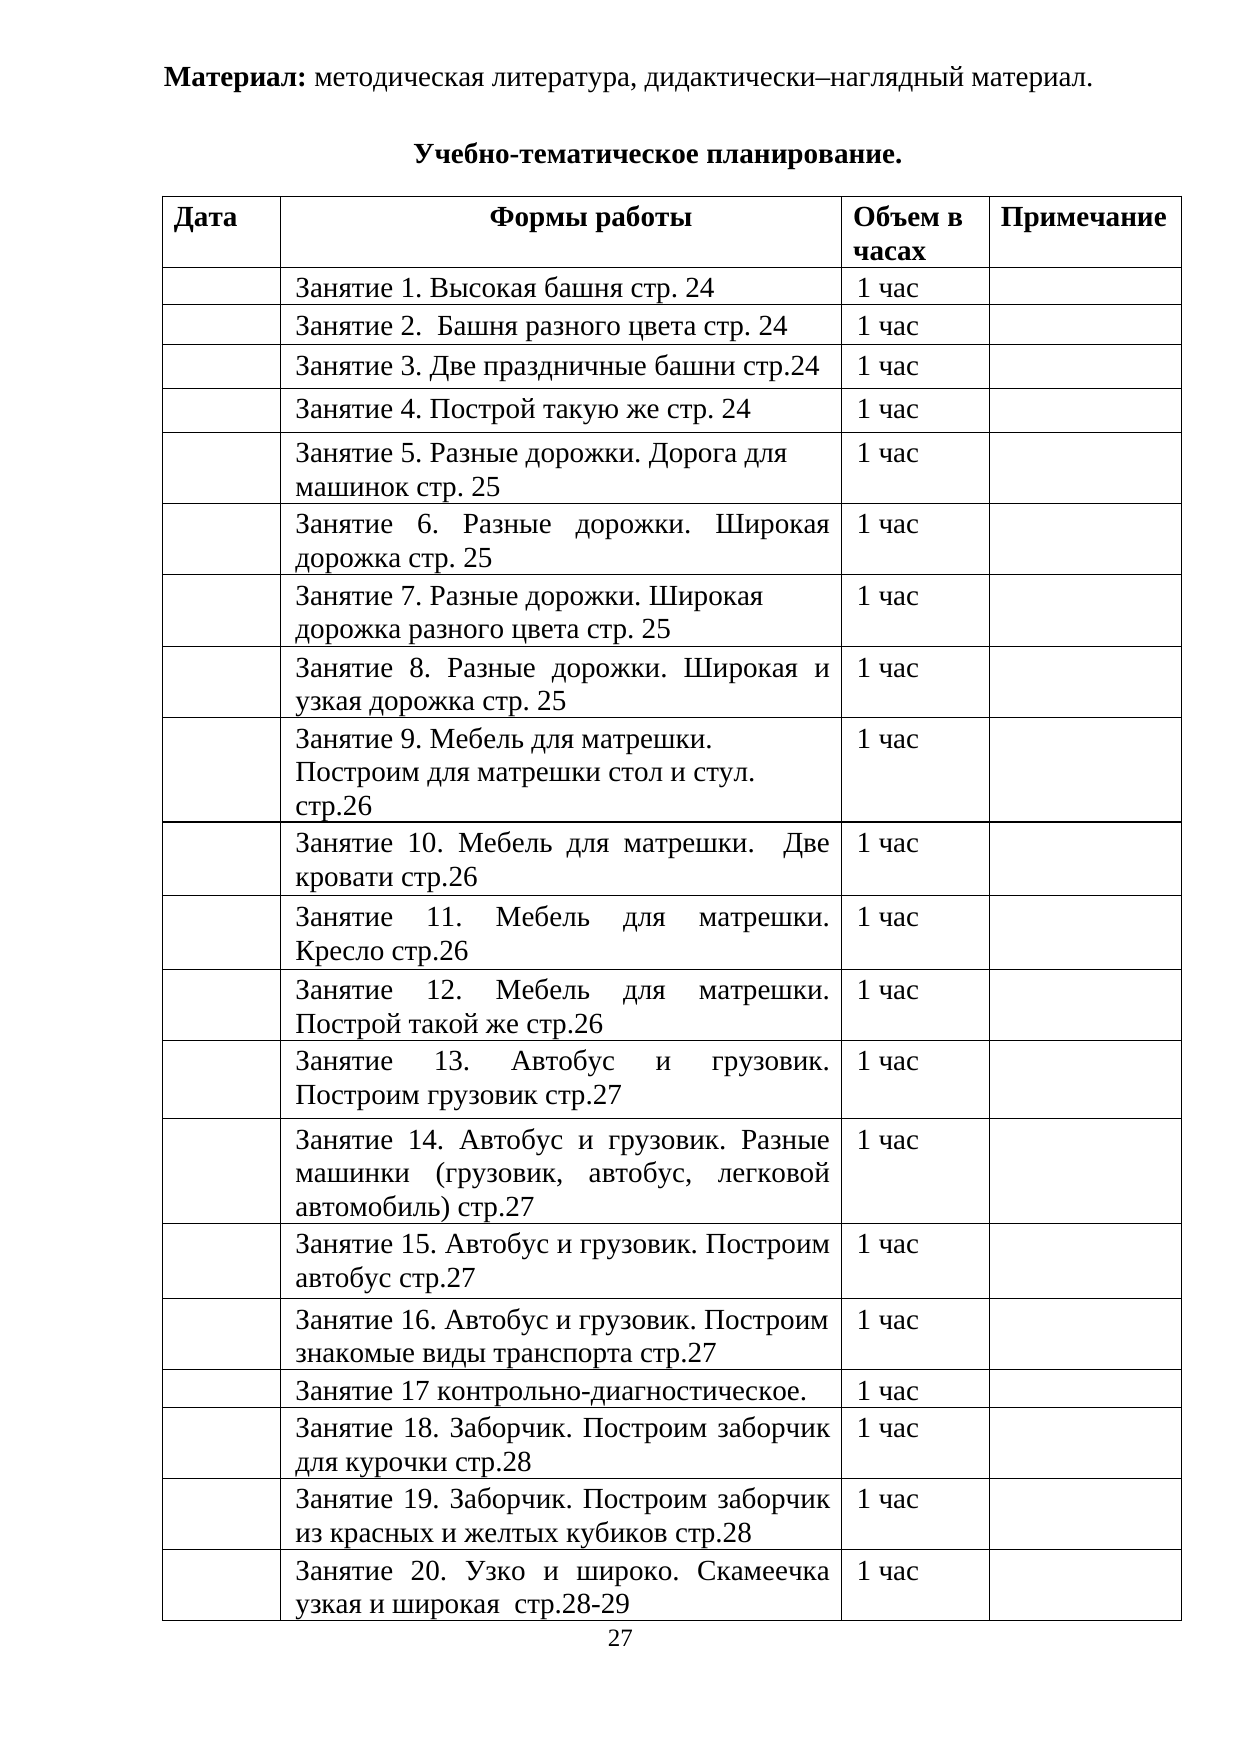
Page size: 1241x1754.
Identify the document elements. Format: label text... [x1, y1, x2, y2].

table_cell [163, 1479, 280, 1549]
table_header Примечание [990, 197, 1181, 267]
table_cell Занятие 10. Мебель для матрешки. Две кровати стр.26 [281, 823, 841, 895]
table_cell [990, 647, 1181, 717]
table_cell Занятие 6. Разные дорожки. Широкая дорожка стр. 25 [281, 504, 841, 574]
table_cell [990, 433, 1181, 503]
table_cell 1 час [842, 268, 989, 304]
table_cell [163, 1299, 280, 1369]
table_cell [990, 970, 1181, 1039]
table_cell [990, 1041, 1181, 1118]
table_cell Занятие 8. Разные дорожки. Широкая и узкая дорожка стр. 25 [281, 647, 841, 717]
table_cell [990, 1479, 1181, 1549]
list Материал: методическая литература, дидактически–наглядный материал. [164, 59, 1152, 93]
table_cell 1 час [842, 823, 989, 895]
table_cell 1 час [842, 575, 989, 646]
table_cell Занятие 1. Высокая башня стр. 24 [281, 268, 841, 304]
table_cell Занятие 19. Заборчик. Построим заборчик из красных и желтых кубиков стр.28 [281, 1479, 841, 1549]
table_cell 1 час [842, 433, 989, 503]
table_cell 1 час [842, 1479, 989, 1549]
table_cell Занятие 7. Разные дорожки. Широкая дорожка разного цвета стр. 25 [281, 575, 841, 646]
table_cell 1 час [842, 1041, 989, 1118]
table_cell Занятие 11. Мебель для матрешки. Кресло стр.26 [281, 896, 841, 968]
table_cell Занятие 14. Автобус и грузовик. Разные машинки (грузовик, автобус, легковой автомобиль) стр.27 [281, 1119, 841, 1223]
table_cell [990, 345, 1181, 387]
table_cell 1 час [842, 896, 989, 968]
table_cell 1 час [842, 1370, 989, 1407]
table_cell [990, 1224, 1181, 1298]
table_cell Занятие 2. Башня разного цвета стр. 24 [281, 305, 841, 344]
table_cell [163, 896, 280, 968]
table_cell [163, 1370, 280, 1407]
table_cell 1 час [842, 718, 989, 821]
table_cell 1 час [842, 647, 989, 717]
table_cell Занятие 17 контрольно-диагностическое. [281, 1370, 841, 1407]
table_cell [163, 389, 280, 432]
table_cell 1 час [842, 345, 989, 387]
table_cell Занятие 9. Мебель для матрешки. Построим для матрешки стол и стул. стр.26 [281, 718, 841, 821]
table_cell 1 час [842, 1550, 989, 1620]
table_cell 1 час [842, 305, 989, 344]
table_cell [163, 504, 280, 574]
table_cell 1 час [842, 1408, 989, 1478]
table_header Дата [163, 197, 280, 267]
table_cell [163, 1550, 280, 1620]
table_cell [990, 575, 1181, 646]
table_cell 1 час [842, 1224, 989, 1298]
table_cell [163, 718, 280, 821]
table_cell [990, 718, 1181, 821]
table_header Объем в часах [842, 197, 989, 267]
table_cell 1 час [842, 970, 989, 1039]
table_cell Занятие 18. Заборчик. Построим заборчик для курочки стр.28 [281, 1408, 841, 1478]
table_cell [990, 823, 1181, 895]
table_cell [990, 1299, 1181, 1369]
table_cell [990, 305, 1181, 344]
table_cell Занятие 4. Построй такую же стр. 24 [281, 389, 841, 432]
table_cell 1 час [842, 504, 989, 574]
table_cell [990, 1370, 1181, 1407]
table_cell [163, 970, 280, 1039]
table_cell [990, 896, 1181, 968]
table_cell [990, 504, 1181, 574]
table_cell [163, 345, 280, 387]
table_cell [990, 1119, 1181, 1223]
table_cell Занятие 5. Разные дорожки. Дорога для машинок стр. 25 [281, 433, 841, 503]
table_cell [163, 647, 280, 717]
table_cell [163, 1041, 280, 1118]
table_cell [990, 389, 1181, 432]
list Учебно-тематическое планирование. [164, 136, 1152, 170]
table_cell [163, 1408, 280, 1478]
table_cell Занятие 15. Автобус и грузовик. Построим автобус стр.27 [281, 1224, 841, 1298]
table_cell Занятие 3. Две праздничные башни стр.24 [281, 345, 841, 387]
table_cell 1 час [842, 389, 989, 432]
table_cell [163, 823, 280, 895]
table_cell [163, 305, 280, 344]
table_cell [990, 1408, 1181, 1478]
table_cell [990, 1550, 1181, 1620]
table_cell Занятие 13. Автобус и грузовик. Построим грузовик стр.27 [281, 1041, 841, 1118]
table_cell [163, 575, 280, 646]
table_cell [163, 1119, 280, 1223]
table_cell [163, 433, 280, 503]
table_cell [163, 268, 280, 304]
table_cell 1 час [842, 1299, 989, 1369]
table_cell Занятие 20. Узко и широко. Скамеечка узкая и широкая стр.28-29 [281, 1550, 841, 1620]
table_header Формы работы [281, 197, 841, 267]
table_cell [163, 1224, 280, 1298]
table_cell 1 час [842, 1119, 989, 1223]
table_cell Занятие 12. Мебель для матрешки. Построй такой же стр.26 [281, 970, 841, 1039]
table_cell Занятие 16. Автобус и грузовик. Построим знакомые виды транспорта стр.27 [281, 1299, 841, 1369]
table_cell [990, 268, 1181, 304]
